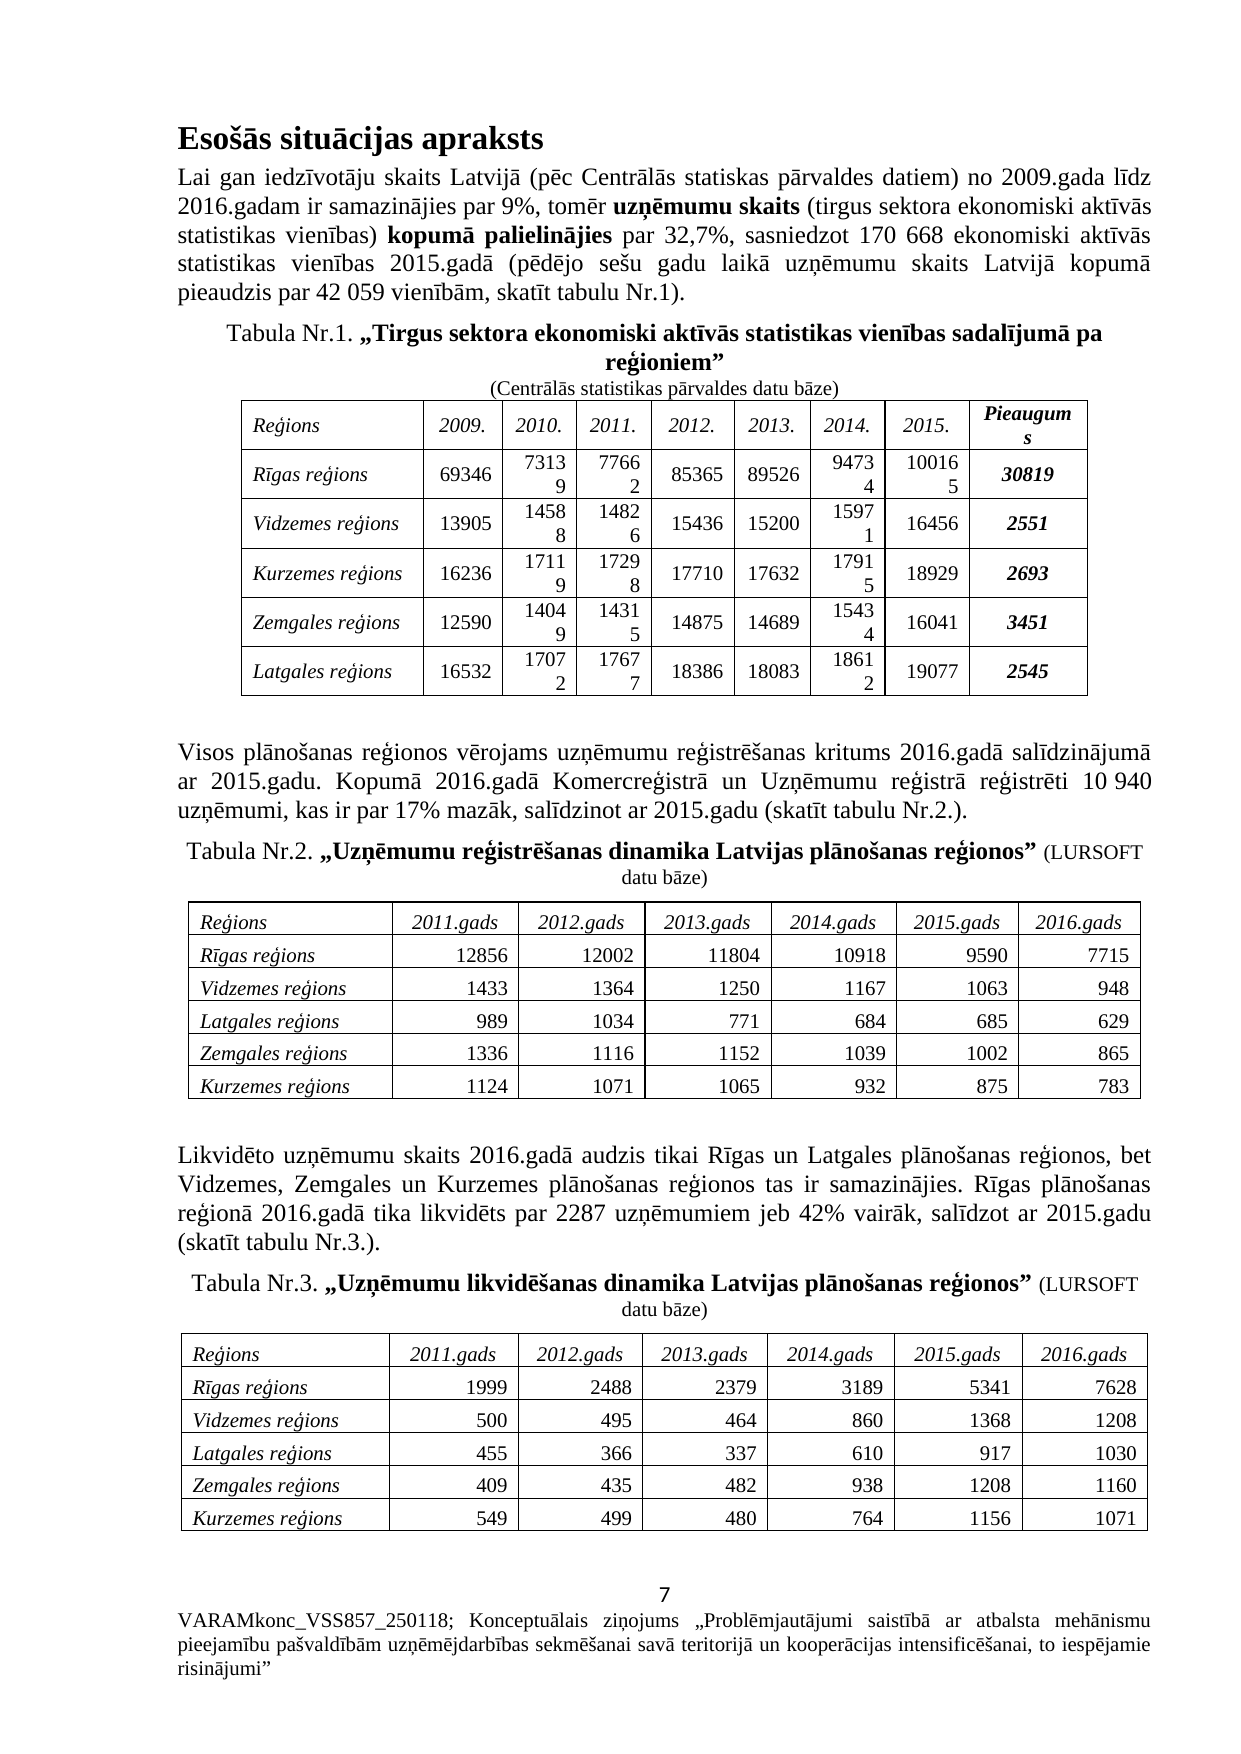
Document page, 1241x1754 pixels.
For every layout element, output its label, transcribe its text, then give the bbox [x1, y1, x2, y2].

table_cell Kurzemes reģions [182, 1499, 389, 1530]
table_header 2013. [735, 401, 810, 449]
table_cell 15434 [811, 598, 884, 646]
table_cell 1167 [772, 968, 896, 1000]
table_cell 865 [1019, 1034, 1140, 1065]
table_cell 1208 [1023, 1400, 1147, 1432]
table_header Reģions [189, 903, 392, 934]
table_cell Zemgales reģions [182, 1466, 389, 1497]
table_cell 12590 [424, 598, 502, 646]
table_cell 12002 [519, 935, 644, 967]
table_cell 17710 [652, 549, 734, 597]
table_header 2012. [652, 401, 734, 449]
table_cell Vidzemes reģions [242, 499, 423, 547]
table_header 2011.gads [390, 1334, 518, 1366]
table_cell 16532 [424, 647, 502, 695]
text Lai gan iedzīvotāju skaits Latvijā (pēc Centrālās statiskas pārvaldes datiem) no 2009.gada līdz 2016.gadam ir samazinājies par 9%, tomēr uzņēmumu skaits (tirgus sektora ekonomiski aktīvās statistikas vienības) kopumā palielinājies par 32,7%, sasniedzot 170 668 ekonomiski aktīvās statistikas vienības 2015.gadā (pēdējo sešu gadu laikā uzņēmumu skaits Latvijā kopumā pieaudzis par 42 059 vienībām, skatīt tabulu Nr.1). [177, 162, 1152, 306]
table_cell 1368 [895, 1400, 1022, 1432]
table_header 2010. [503, 401, 576, 449]
table_cell 17915 [811, 549, 884, 597]
table_cell 2379 [643, 1367, 767, 1399]
table_cell 14315 [577, 598, 651, 646]
table_header Pieaugums [970, 401, 1087, 449]
table_cell 783 [1019, 1066, 1140, 1098]
table_header 2012.gads [519, 903, 644, 934]
table_cell 16041 [886, 598, 969, 646]
table_cell 1065 [646, 1066, 771, 1098]
table_cell 1152 [646, 1034, 771, 1065]
table_header 2011.gads [393, 903, 518, 934]
table_header 2012.gads [519, 1334, 642, 1366]
table_header 2014.gads [772, 903, 896, 934]
table_cell 18083 [735, 647, 810, 695]
table_cell 1433 [393, 968, 518, 1000]
table_cell Kurzemes reģions [242, 549, 423, 597]
table_cell Latgales reģions [189, 1001, 392, 1033]
table_cell 15436 [652, 499, 734, 547]
table_cell 100165 [886, 450, 969, 498]
table_header 2011. [577, 401, 651, 449]
table_header 2015.gads [895, 1334, 1022, 1366]
table_cell 18929 [886, 549, 969, 597]
table_cell Zemgales reģions [242, 598, 423, 646]
table_header 2014. [811, 401, 884, 449]
table_cell 860 [768, 1400, 894, 1432]
table_cell 19077 [886, 647, 969, 695]
table_cell Latgales reģions [242, 647, 423, 695]
table_cell 500 [390, 1400, 518, 1432]
table_cell 15971 [811, 499, 884, 547]
table_cell 17677 [577, 647, 651, 695]
text Likvidēto uzņēmumu skaits 2016.gadā audzis tikai Rīgas un Latgales plānošanas reģionos, bet Vidzemes, Zemgales un Kurzemes plānošanas reģionos tas ir samazinājies. Rīgas plānošanas reģionā 2016.gadā tika likvidēts par 2287 uzņēmumiem jeb 42% vairāk, salīdzot ar 2015.gadu (skatīt tabulu Nr.3.). [177, 1141, 1152, 1256]
table_cell 495 [519, 1400, 642, 1432]
table_cell 499 [519, 1499, 642, 1530]
table_header 2015. [886, 401, 969, 449]
table_cell 1030 [1023, 1433, 1147, 1464]
table_cell 7715 [1019, 935, 1140, 967]
table_cell 14049 [503, 598, 576, 646]
table_cell 482 [643, 1466, 767, 1497]
table_cell 1071 [519, 1066, 644, 1098]
table_cell 17632 [735, 549, 810, 597]
table_cell 1124 [393, 1066, 518, 1098]
table_cell 1034 [519, 1001, 644, 1033]
table_cell 917 [895, 1433, 1022, 1464]
table_cell 17298 [577, 549, 651, 597]
table_cell 1336 [393, 1034, 518, 1065]
table_cell 3451 [970, 598, 1087, 646]
table_cell 13905 [424, 499, 502, 547]
table_cell 366 [519, 1433, 642, 1464]
subtitle Esošās situācijas apraksts [177, 118, 1152, 156]
table_header 2016.gads [1023, 1334, 1147, 1366]
table_cell 1116 [519, 1034, 644, 1065]
table_cell Zemgales reģions [189, 1034, 392, 1065]
table_cell 435 [519, 1466, 642, 1497]
table_cell 1208 [895, 1466, 1022, 1497]
table_cell Kurzemes reģions [189, 1066, 392, 1098]
table_cell Rīgas reģions [182, 1367, 389, 1399]
table_cell 549 [390, 1499, 518, 1530]
table_cell 409 [390, 1466, 518, 1497]
table_cell 18612 [811, 647, 884, 695]
table_cell 764 [768, 1499, 894, 1530]
table_cell 11804 [646, 935, 771, 967]
table_cell 3189 [768, 1367, 894, 1399]
table_cell 685 [897, 1001, 1018, 1033]
table_cell Latgales reģions [182, 1433, 389, 1464]
table_cell 1364 [519, 968, 644, 1000]
table_cell 89526 [735, 450, 810, 498]
table_cell 1039 [772, 1034, 896, 1065]
table_cell 2488 [519, 1367, 642, 1399]
text Tabula Nr.3. „Uzņēmumu likvidēšanas dinamika Latvijas plānošanas reģionos” (LURSOFT datu bāze) [177, 1268, 1152, 1321]
table_cell 85365 [652, 450, 734, 498]
table_cell 464 [643, 1400, 767, 1432]
table_cell 938 [768, 1466, 894, 1497]
table_header Reģions [242, 401, 423, 449]
table_cell 9590 [897, 935, 1018, 967]
table_cell 1071 [1023, 1499, 1147, 1530]
table_cell 2551 [970, 499, 1087, 547]
table_cell 2545 [970, 647, 1087, 695]
table_cell Rīgas reģions [242, 450, 423, 498]
table_cell 14588 [503, 499, 576, 547]
table_cell 629 [1019, 1001, 1140, 1033]
table_cell 7628 [1023, 1367, 1147, 1399]
table_cell 684 [772, 1001, 896, 1033]
text (Centrālās statistikas pārvaldes datu bāze) [177, 376, 1152, 400]
table_cell 18386 [652, 647, 734, 695]
table_cell 455 [390, 1433, 518, 1464]
table_cell 77662 [577, 450, 651, 498]
table_cell 69346 [424, 450, 502, 498]
table_cell 480 [643, 1499, 767, 1530]
table_cell 17072 [503, 647, 576, 695]
table_cell 1250 [646, 968, 771, 1000]
table_cell 1063 [897, 968, 1018, 1000]
table_header 2009. [424, 401, 502, 449]
table_cell 14689 [735, 598, 810, 646]
table_cell 30819 [970, 450, 1087, 498]
table_cell 16456 [886, 499, 969, 547]
table_header 2015.gads [897, 903, 1018, 934]
table_header 2016.gads [1019, 903, 1140, 934]
table_cell 10918 [772, 935, 896, 967]
table_header 2013.gads [643, 1334, 767, 1366]
text Tabula Nr.2. „Uzņēmumu reģistrēšanas dinamika Latvijas plānošanas reģionos” (LURSOFT datu bāze) [177, 836, 1152, 889]
table_cell Vidzemes reģions [189, 968, 392, 1000]
table_cell 1999 [390, 1367, 518, 1399]
table_cell 948 [1019, 968, 1140, 1000]
table_header 2013.gads [646, 903, 771, 934]
table_cell 15200 [735, 499, 810, 547]
table_header Reģions [182, 1334, 389, 1366]
table_cell 1156 [895, 1499, 1022, 1530]
table_cell 14875 [652, 598, 734, 646]
table_cell 1160 [1023, 1466, 1147, 1497]
text Visos plānošanas reģionos vērojams uzņēmumu reģistrēšanas kritums 2016.gadā salīdzinājumā ar 2015.gadu. Kopumā 2016.gadā Komercreģistrā un Uzņēmumu reģistrā reģistrēti 10 940 uzņēmumi, kas ir par 17% mazāk, salīdzinot ar 2015.gadu (skatīt tabulu Nr.2.). [177, 737, 1152, 823]
table_cell 5341 [895, 1367, 1022, 1399]
table_cell Rīgas reģions [189, 935, 392, 967]
table_cell 12856 [393, 935, 518, 967]
table_cell 989 [393, 1001, 518, 1033]
table_header 2014.gads [768, 1334, 894, 1366]
table_cell Vidzemes reģions [182, 1400, 389, 1432]
table_cell 14826 [577, 499, 651, 547]
table_cell 610 [768, 1433, 894, 1464]
text Tabula Nr.1. „Tirgus sektora ekonomiski aktīvās statistikas vienības sadalījumā pa reģioniem” [177, 318, 1152, 376]
table_cell 1002 [897, 1034, 1018, 1065]
table_cell 932 [772, 1066, 896, 1098]
table_cell 16236 [424, 549, 502, 597]
table_cell 875 [897, 1066, 1018, 1098]
table_cell 2693 [970, 549, 1087, 597]
table_cell 94734 [811, 450, 884, 498]
table_cell 771 [646, 1001, 771, 1033]
table_cell 337 [643, 1433, 767, 1464]
table_cell 17119 [503, 549, 576, 597]
table_cell 73139 [503, 450, 576, 498]
